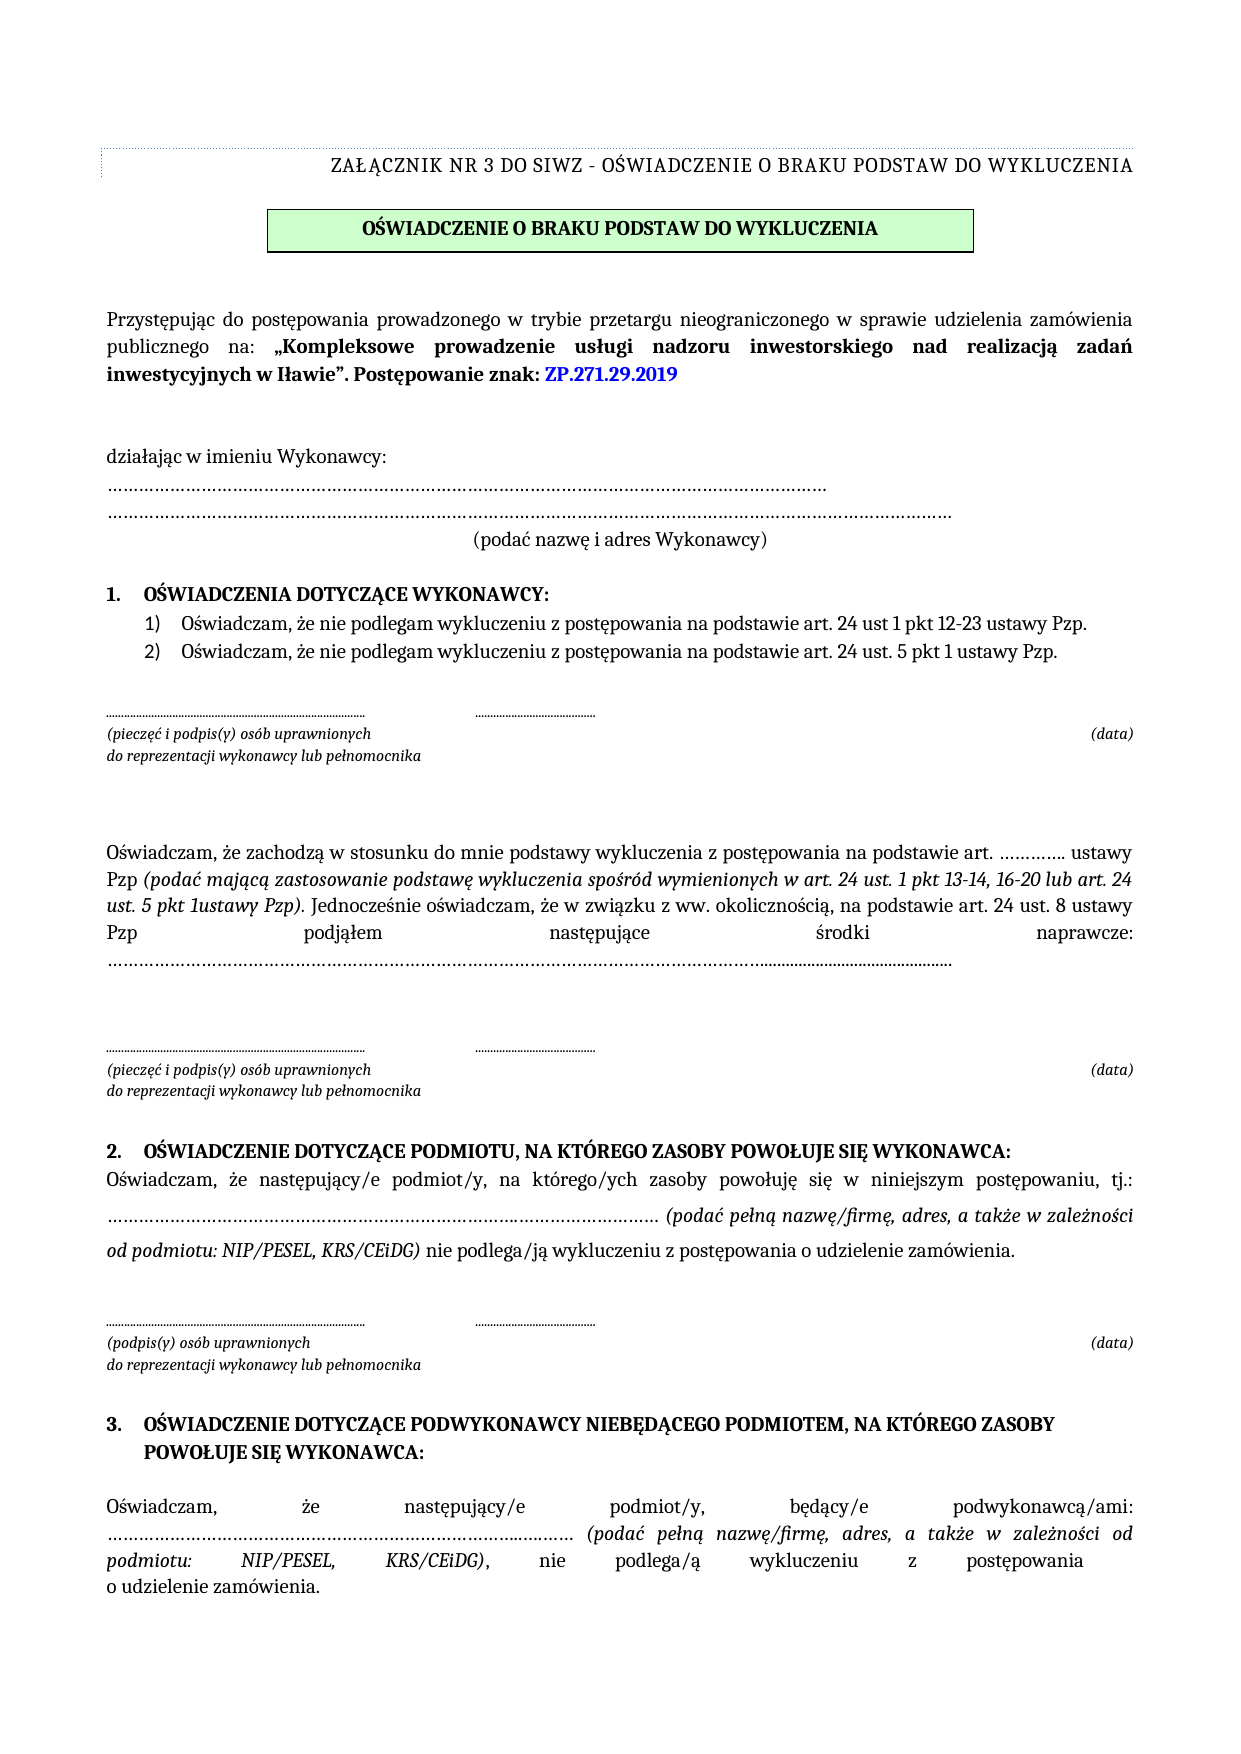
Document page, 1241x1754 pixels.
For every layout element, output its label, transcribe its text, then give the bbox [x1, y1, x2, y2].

list OŚWIADCZENIA DOTYCZĄCE WYKONAWCY: [106, 582, 1134, 606]
list OŚWIADCZENIE DOTYCZĄCE PODWYKONAWCY NIEBĘDĄCEGO PODMIOTEM, NA KTÓREGO ZASOBY POWOŁUJE SIĘ WYKONAWCA: [106, 1413, 1134, 1464]
text Oświadczam, że następujący/e podmiot/y, na którego/ych zasoby powołuję się w niniejszym postępowaniu, tj.: …………………………………………………………………….……………………… (podać pełną nazwę/firmę, adres, a także w zależności od podmiotu: NIP/PESEL, KRS/CEiDG) nie podlega/ją wykluczeniu z postępowania o udzielenie zamówienia. [106, 1167, 1134, 1263]
text Oświadczam, że następujący/e podmiot/y, będący/e podwykonawcą/ami: ……………………………………………………………………..….…… (podać pełną nazwę/firmę, adres, a także w zależności od podmiotu: NIP/PESEL, KRS/CEiDG), nie podlega/ą wykluczeniu z postępowania o udzielenie zamówienia. [106, 1495, 1134, 1599]
list Oświadczam, że nie podlegam wykluczeniu z postępowania na podstawie art. 24 ust 1 pkt 12-23 ustawy Pzp. [144, 610, 1134, 635]
text ...................................................................................... ........................................ [106, 1038, 1134, 1057]
text ...................................................................................... ........................................ [106, 1311, 1134, 1330]
text Przystępując do postępowania prowadzonego w trybie przetargu nieograniczonego w sprawie udzielenia zamówienia publicznego na: „Kompleksowe prowadzenie usługi nadzoru inwestorskiego nad realizacją zadań inwestycyjnych w Iławie”. Postępowanie znak: ZP.271.29.2019 [106, 307, 1134, 386]
text (podać nazwę i adres Wykonawcy) [106, 527, 1134, 551]
text (pieczęć i podpis(y) osób uprawnionych (data) do reprezentacji wykonawcy lub pełnomocnika [106, 725, 1134, 766]
table_header OŚWIADCZENIE O BRAKU PODSTAW DO WYKLUCZENIA [268, 210, 973, 251]
text ……………………………………………………………………………………………………………………………………………… [106, 500, 1134, 524]
text (podpis(y) osób uprawnionych (data) do reprezentacji wykonawcy lub pełnomocnika [106, 1333, 1134, 1374]
text działając w imieniu Wykonawcy: [106, 445, 1134, 469]
list OŚWIADCZENIE DOTYCZĄCE PODMIOTU, NA KTÓREGO ZASOBY POWOŁUJE SIĘ WYKONAWCA: [106, 1140, 1134, 1164]
text ...................................................................................... ........................................ [106, 703, 1134, 722]
text ………………………………………………………………………………………………………………………… [106, 472, 1134, 496]
list Oświadczam, że nie podlegam wykluczeniu z postępowania na podstawie art. 24 ust. 5 pkt 1 ustawy Pzp. [144, 638, 1134, 664]
text (pieczęć i podpis(y) osób uprawnionych (data) do reprezentacji wykonawcy lub pełnomocnika [106, 1060, 1134, 1101]
text Oświadczam, że zachodzą w stosunku do mnie podstawy wykluczenia z postępowania na podstawie art. …………. ustawy Pzp (podać mającą zastosowanie podstawę wykluczenia spośród wymienionych w art. 24 ust. 1 pkt 13-14, 16-20 lub art. 24 ust. 5 pkt 1ustawy Pzp). Jednocześnie oświadczam, że w związku z ww. okolicznością, na podstawie art. 24 ust. 8 ustawy Pzp podjąłem następujące środki naprawcze: ………………………………………………………………………………………………………………............................................ [106, 841, 1134, 972]
subtitle Załącznik nr 3 do SIWZ - oświadczenie o braku podstaw do wykluczenia [101, 148, 1134, 177]
